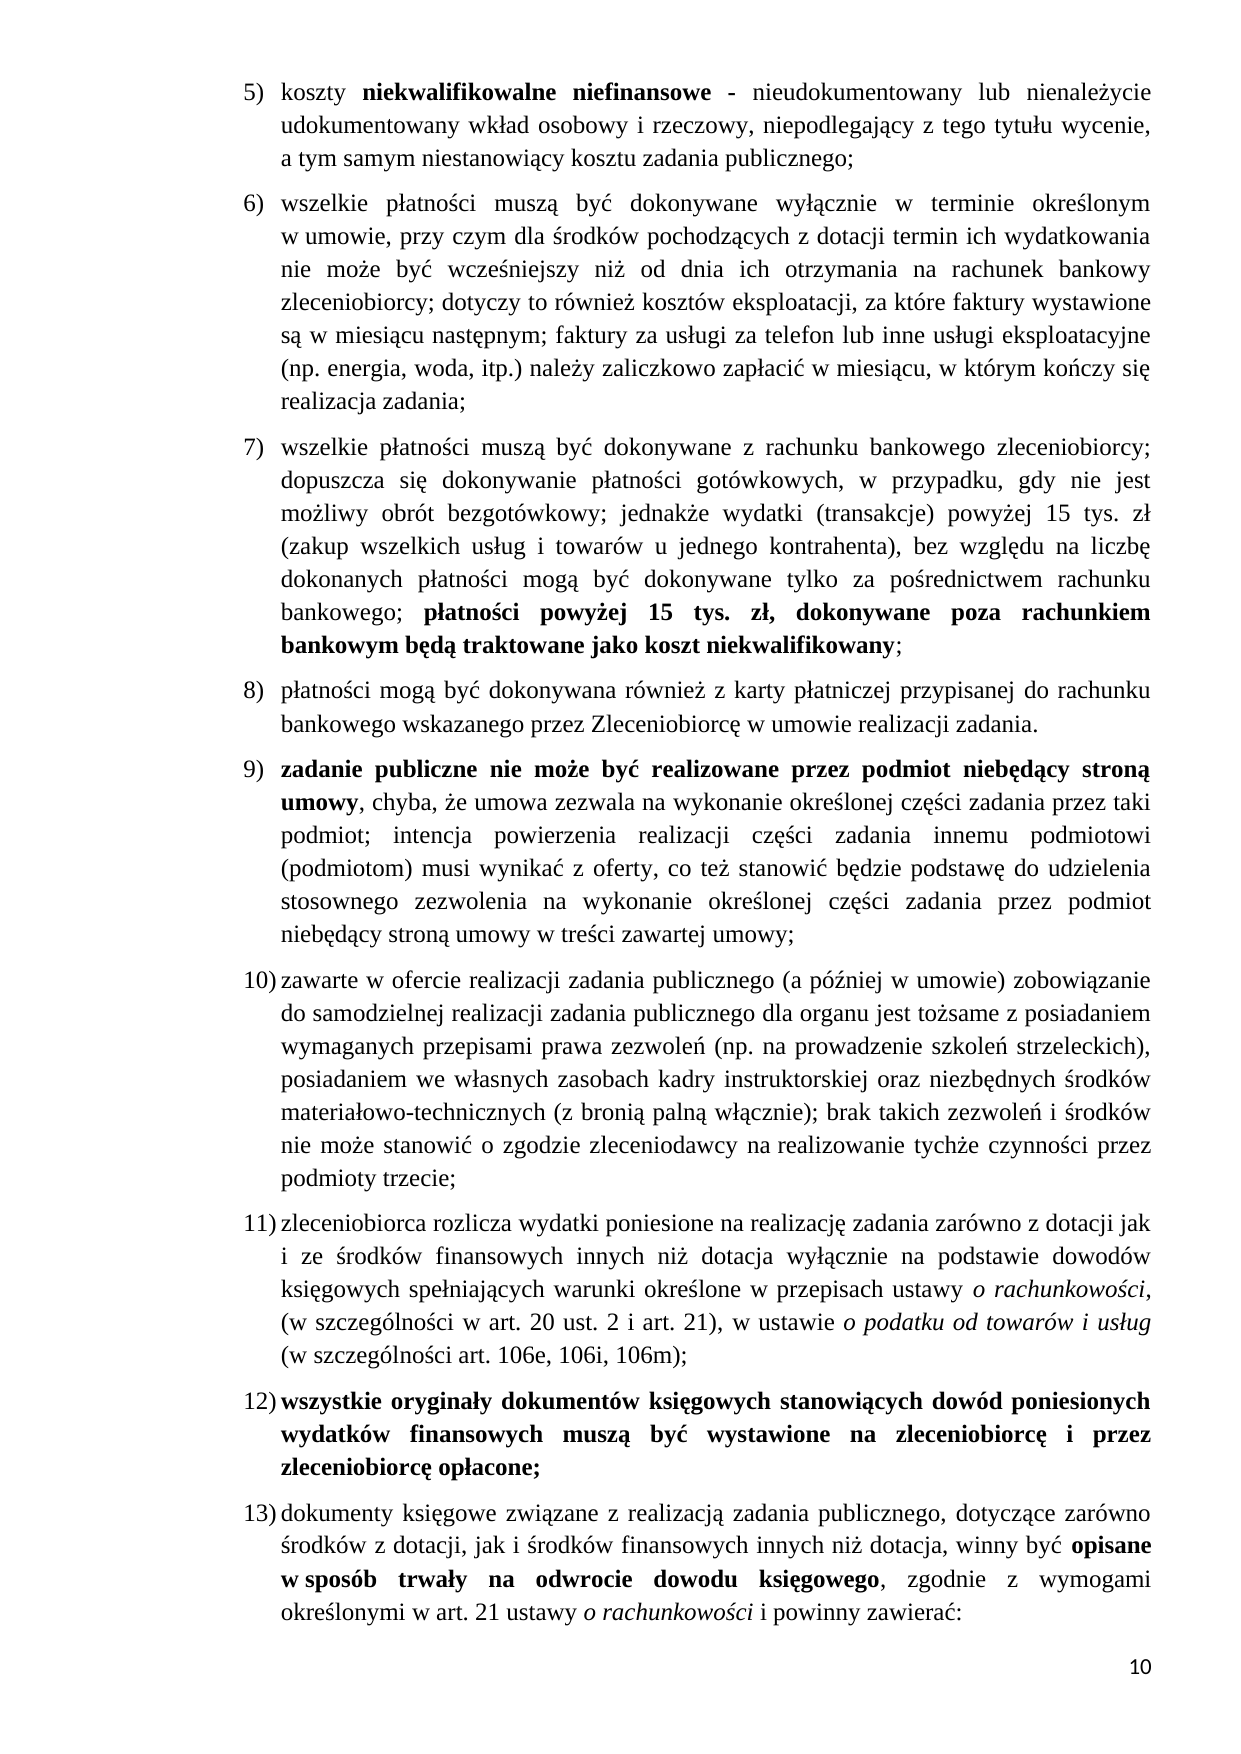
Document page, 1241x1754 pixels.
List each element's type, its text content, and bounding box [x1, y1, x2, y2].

list wszelkie płatności muszą być dokonywane wyłącznie w terminie określonym w umowie, przy czym dla środków pochodzących z dotacji termin ich wydatkowania nie może być wcześniejszy niż od dnia ich otrzymania na rachunek bankowy zleceniobiorcy; dotyczy to również kosztów eksploatacji, za które faktury wystawione są w miesiącu następnym; faktury za usługi za telefon lub inne usługi eksploatacyjne (np. energia, woda, itp.) należy zaliczkowo zapłacić w miesiącu, w którym kończy się realizacja zadania; [243, 188, 1152, 415]
list koszty niekwalifikowalne niefinansowe - nieudokumentowany lub nienależycie udokumentowany wkład osobowy i rzeczowy, niepodlegający z tego tytułu wycenie, a tym samym niestanowiący kosztu zadania publicznego; [243, 77, 1152, 172]
list zleceniobiorca rozlicza wydatki poniesione na realizację zadania zarówno z dotacji jak i ze środków finansowych innych niż dotacja wyłącznie na podstawie dowodów księgowych spełniających warunki określone w przepisach ustawy o rachunkowości, (w szczególności w art. 20 ust. 2 i art. 21), w ustawie o podatku od towarów i usług (w szczególności art. 106e, 106i, 106m); [243, 1208, 1152, 1369]
list płatności mogą być dokonywana również z karty płatniczej przypisanej do rachunku bankowego wskazanego przez Zleceniobiorcę w umowie realizacji zadania. [243, 676, 1152, 737]
list zawarte w ofercie realizacji zadania publicznego (a później w umowie) zobowiązanie do samodzielnej realizacji zadania publicznego dla organu jest tożsame z posiadaniem wymaganych przepisami prawa zezwoleń (np. na prowadzenie szkoleń strzeleckich), posiadaniem we własnych zasobach kadry instruktorskiej oraz niezbędnych środków materiałowo-technicznych (z bronią palną włącznie); brak takich zezwoleń i środków nie może stanowić o zgodzie zleceniodawcy na realizowanie tychże czynności przez podmioty trzecie; [243, 965, 1152, 1192]
list wszystkie oryginały dokumentów księgowych stanowiących dowód poniesionych wydatków finansowych muszą być wystawione na zleceniobiorcę i przez zleceniobiorcę opłacone; [243, 1386, 1152, 1481]
list zadanie publiczne nie może być realizowane przez podmiot niebędący stroną umowy, chyba, że umowa zezwala na wykonanie określonej części zadania przez taki podmiot; intencja powierzenia realizacji części zadania innemu podmiotowi (podmiotom) musi wynikać z oferty, co też stanowić będzie podstawę do udzielenia stosownego zezwolenia na wykonanie określonej części zadania przez podmiot niebędący stroną umowy w treści zawartej umowy; [243, 754, 1152, 948]
list wszelkie płatności muszą być dokonywane z rachunku bankowego zleceniobiorcy; dopuszcza się dokonywanie płatności gotówkowych, w przypadku, gdy nie jest możliwy obrót bezgotówkowy; jednakże wydatki (transakcje) powyżej 15 tys. zł (zakup wszelkich usług i towarów u jednego kontrahenta), bez względu na liczbę dokonanych płatności mogą być dokonywane tylko za pośrednictwem rachunku bankowego; płatności powyżej 15 tys. zł, dokonywane poza rachunkiem bankowym będą traktowane jako koszt niekwalifikowany; [243, 432, 1152, 659]
list dokumenty księgowe związane z realizacją zadania publicznego, dotyczące zarówno środków z dotacji, jak i środków finansowych innych niż dotacja, winny być opisane w sposób trwały na odwrocie dowodu księgowego, zgodnie z wymogami określonymi w art. 21 ustawy o rachunkowości i powinny zawierać: [243, 1498, 1152, 1625]
